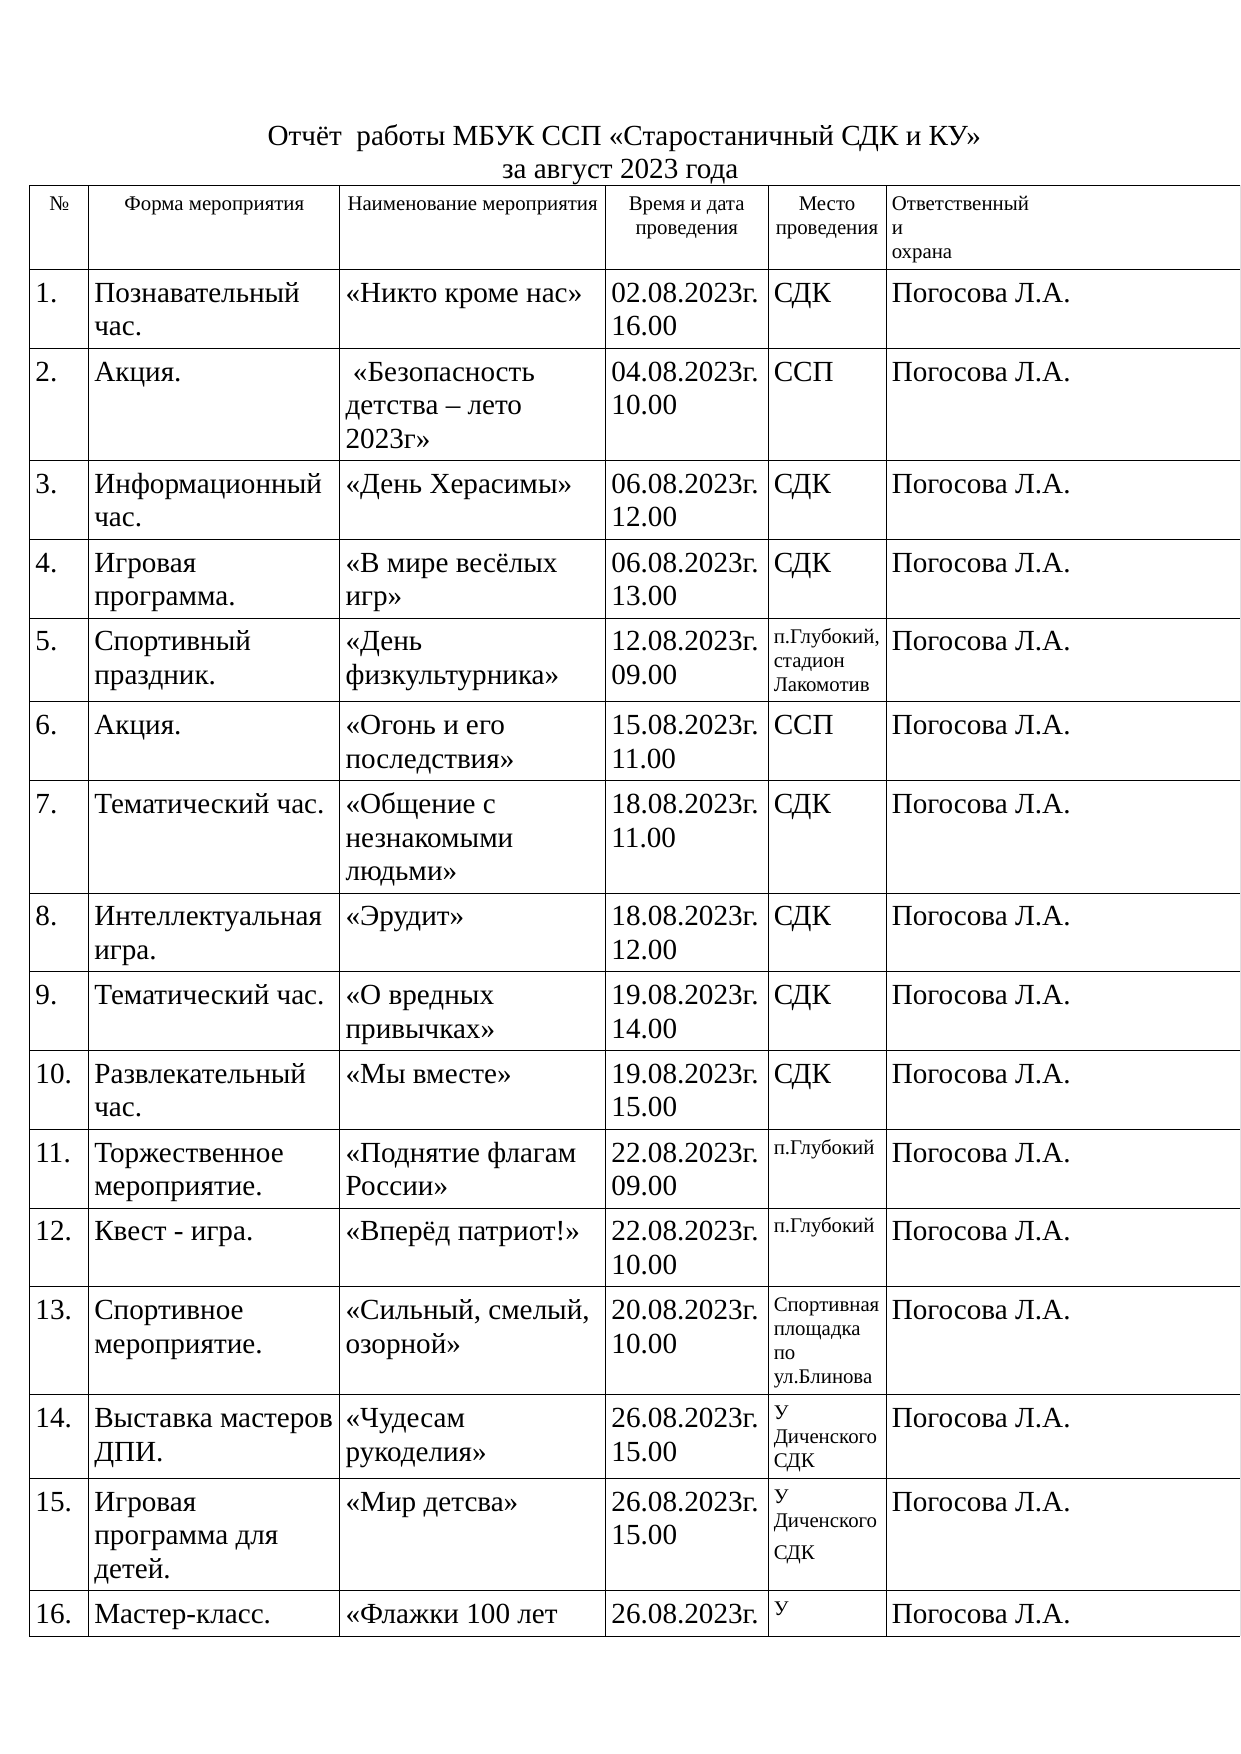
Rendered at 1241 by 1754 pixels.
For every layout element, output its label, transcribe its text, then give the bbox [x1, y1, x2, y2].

table_cell 19.08.2023г. 15.00 [606, 1051, 768, 1129]
table_cell 5. [30, 619, 88, 701]
table_cell У Диченского СДК [769, 1479, 886, 1590]
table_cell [340, 1591, 605, 1636]
table_cell СДК [769, 461, 886, 539]
table_cell У Диченского СДК [769, 1591, 886, 1636]
table_cell СДК [769, 781, 886, 892]
table_cell Погосова Л.А. [887, 894, 1240, 971]
table_cell Погосова Л.А. [887, 702, 1240, 780]
text за август 2023 года [118, 152, 1122, 185]
table_cell Выставка мастеров ДПИ. [89, 1395, 339, 1478]
table_cell 6. [30, 702, 88, 780]
table_cell Торжественное мероприятие. [89, 1130, 339, 1207]
table_cell Погосова Л.А. [887, 1209, 1240, 1286]
table_cell ССП [769, 349, 886, 460]
table_cell «Эрудит» [340, 894, 605, 971]
table_cell 2. [30, 349, 88, 460]
table_header Ответственный и охрана [887, 186, 1240, 269]
table_cell Игровая программа для детей. [89, 1479, 339, 1590]
table_cell Информационный час. [89, 461, 339, 539]
table_cell Погосова Л.А. [887, 461, 1240, 539]
table_cell 9. [30, 972, 88, 1050]
table_cell 18.08.2023г. 12.00 [606, 894, 768, 971]
text Отчёт работы МБУК ССП «Старостаничный СДК и КУ» [118, 118, 1122, 152]
table_cell 26.08.2023г. 15.00 [606, 1479, 768, 1590]
table_cell СДК [769, 1051, 886, 1129]
table_cell Погосова Л.А. [887, 781, 1240, 892]
table_cell Квест - игра. [89, 1209, 339, 1286]
table_cell 06.08.2023г. 12.00 [606, 461, 768, 539]
table_cell 15. [30, 1479, 88, 1590]
table_cell 10. [30, 1051, 88, 1129]
table_cell «Мы вместе» [340, 1051, 605, 1129]
table_cell Погосова Л.А. [887, 619, 1240, 701]
table_cell Погосова Л.А. [887, 1479, 1240, 1590]
table_cell п.Глубокий [769, 1209, 886, 1286]
table_cell Развлекательный час. [89, 1051, 339, 1129]
table_cell Погосова Л.А. [887, 1130, 1240, 1207]
table_cell Спортивный праздник. [89, 619, 339, 701]
table_cell 15.08.2023г. 11.00 [606, 702, 768, 780]
table_cell Акция. [89, 702, 339, 780]
table_cell 14. [30, 1395, 88, 1478]
table_cell 7. [30, 781, 88, 892]
table_cell «В мире весёлых игр» [340, 540, 605, 618]
table_cell «Общение с незнакомыми людьми» [340, 781, 605, 892]
table_header Форма мероприятия [89, 186, 339, 269]
table_cell 4. [30, 540, 88, 618]
table_cell 26.08.2023г. 15.00 [606, 1395, 768, 1478]
table_cell «Поднятие флагам России» [340, 1130, 605, 1207]
table_header Наименование мероприятия [340, 186, 605, 269]
table_header Место проведения [769, 186, 886, 269]
table_cell 19.08.2023г. 14.00 [606, 972, 768, 1050]
table_cell Погосова Л.А. [887, 1287, 1240, 1394]
table_cell 04.08.2023г. 10.00 [606, 349, 768, 460]
table_header Время и дата проведения [606, 186, 768, 269]
table_cell 16. [30, 1591, 88, 1636]
table_cell СДК [769, 540, 886, 618]
table_cell СДК [769, 894, 886, 971]
table_cell Погосова Л.А. [887, 540, 1240, 618]
table_cell 8. [30, 894, 88, 971]
table_cell «Мир детсва» [340, 1479, 605, 1590]
table_cell 22.08.2023г. 10.00 [606, 1209, 768, 1286]
table_cell 11. [30, 1130, 88, 1207]
table_cell «Сильный, смелый, озорной» [340, 1287, 605, 1394]
table_cell Погосова Л.А. [887, 349, 1240, 460]
table_cell «Никто кроме нас» [340, 270, 605, 348]
table_cell 3. [30, 461, 88, 539]
table_cell СДК [769, 270, 886, 348]
table_cell Акция. [89, 349, 339, 460]
table_cell Тематический час. [89, 972, 339, 1050]
table_cell п.Глубокий, стадион Лакомотив [769, 619, 886, 701]
table_cell СДК [769, 972, 886, 1050]
table_cell «Чудесам рукоделия» [340, 1395, 605, 1478]
table_cell 18.08.2023г. 11.00 [606, 781, 768, 892]
table_cell Тематический час. [89, 781, 339, 892]
table_cell 12. [30, 1209, 88, 1286]
table_cell Спортивная площадка по ул.Блинова [769, 1287, 886, 1394]
table_cell Мастер-класс. [89, 1591, 339, 1636]
table_cell «Вперёд патриот!» [340, 1209, 605, 1286]
table_cell Игровая программа. [89, 540, 339, 618]
table_cell 06.08.2023г. 13.00 [606, 540, 768, 618]
table_cell 26.08.2023г. 16.00 [606, 1591, 768, 1636]
table_cell п.Глубокий [769, 1130, 886, 1207]
table_cell Интеллектуальная игра. [89, 894, 339, 971]
table_cell 20.08.2023г. 10.00 [606, 1287, 768, 1394]
table_cell У Диченского СДК [769, 1395, 886, 1478]
table_cell «О вредных привычках» [340, 972, 605, 1050]
table_cell Погосова Л.А. [887, 1591, 1240, 1636]
table_header № [30, 186, 88, 269]
table_cell ССП [769, 702, 886, 780]
table_cell «Безопасность детства – лето 2023г» [340, 349, 605, 460]
table_cell Погосова Л.А. [887, 1051, 1240, 1129]
table_cell 1. [30, 270, 88, 348]
table_cell Познавательный час. [89, 270, 339, 348]
table_cell «День Херасимы» [340, 461, 605, 539]
table_cell Погосова Л.А. [887, 972, 1240, 1050]
table_cell 13. [30, 1287, 88, 1394]
table_cell Спортивное мероприятие. [89, 1287, 339, 1394]
table_cell Погосова Л.А. [887, 270, 1240, 348]
table_cell Погосова Л.А. [887, 1395, 1240, 1478]
table_cell 22.08.2023г. 09.00 [606, 1130, 768, 1207]
table_cell «День физкультурника» [340, 619, 605, 701]
table_cell 12.08.2023г. 09.00 [606, 619, 768, 701]
table_cell 02.08.2023г. 16.00 [606, 270, 768, 348]
table_cell «Огонь и его последствия» [340, 702, 605, 780]
